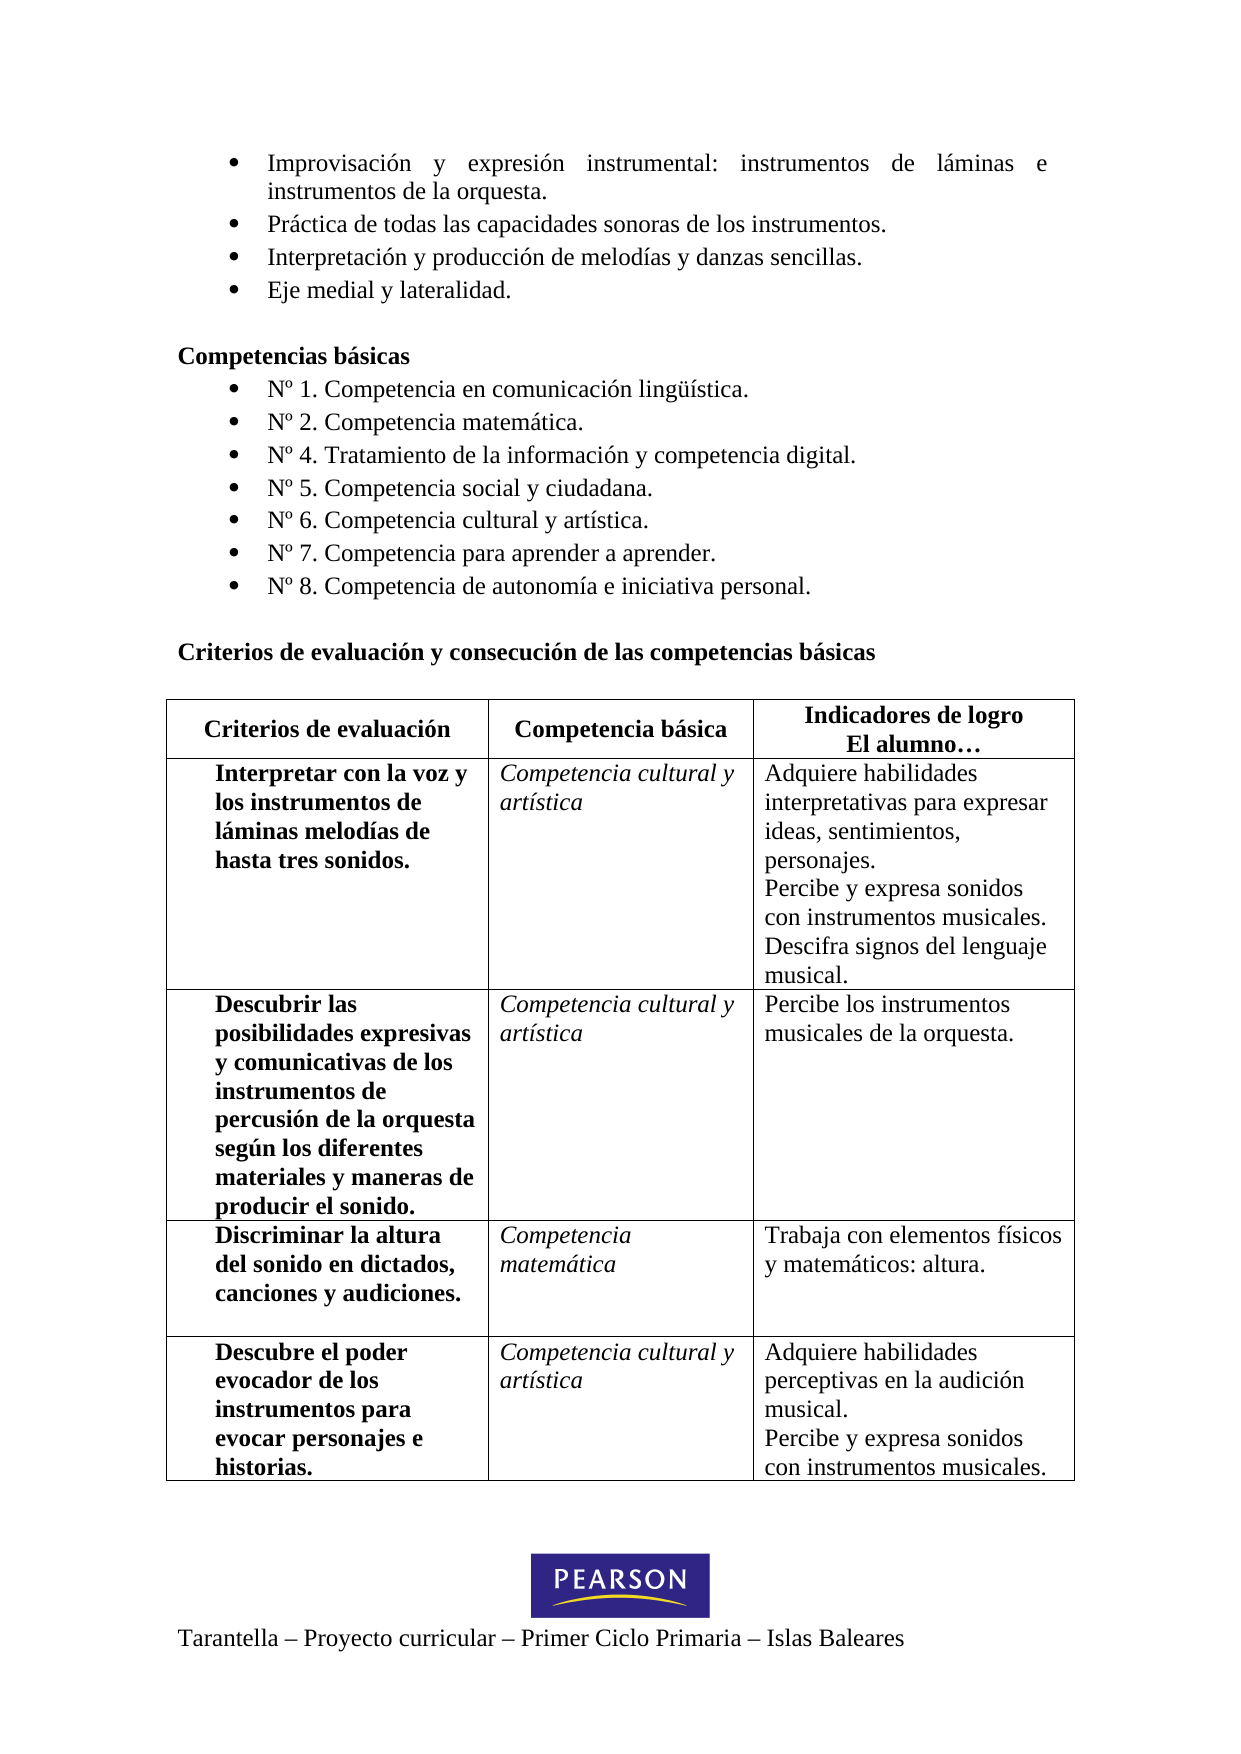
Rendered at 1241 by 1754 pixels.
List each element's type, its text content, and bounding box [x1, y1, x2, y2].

table_cell Percibe los instrumentos musicales de la orquesta. [754, 990, 1074, 1219]
list Nº 2. Competencia matemática. [229, 407, 1048, 436]
table_cell Discriminar la altura del sonido en dictados, canciones y audiciones. [167, 1221, 488, 1336]
text Competencias básicas [177, 341, 1048, 370]
table_cell Descubrir las posibilidades expresivas y comunicativas de los instrumentos de percusión de la orquesta según los diferentes materiales y maneras de producir el sonido. [167, 990, 488, 1219]
list Improvisación y expresión instrumental: instrumentos de láminas e instrumentos de la orquesta. [229, 148, 1048, 205]
table_header Indicadores de logro El alumno… [754, 700, 1074, 757]
list Nº 8. Competencia de autonomía e iniciativa personal. [229, 571, 1048, 600]
text Criterios de evaluación y consecución de las competencias básicas [177, 637, 1063, 666]
table_header Criterios de evaluación [167, 700, 488, 757]
table_cell Descubre el poder evocador de los instrumentos para evocar personajes e historias. [167, 1337, 488, 1480]
list Nº 1. Competencia en comunicación lingüística. [229, 374, 1048, 403]
table_cell Adquiere habilidades perceptivas en la audición musical. Percibe y expresa sonidos con instrumentos musicales. [754, 1337, 1074, 1480]
list Nº 5. Competencia social y ciudadana. [229, 473, 1048, 501]
picture [524, 1549, 716, 1623]
table_cell Trabaja con elementos físicos y matemáticos: altura. [754, 1221, 1074, 1336]
list Interpretación y producción de melodías y danzas sencillas. [229, 242, 1048, 271]
table_cell Interpretar con la voz y los instrumentos de láminas melodías de hasta tres sonidos. [167, 759, 488, 988]
list Nº 4. Tratamiento de la información y competencia digital. [229, 440, 1048, 468]
table_cell Adquiere habilidades interpretativas para expresar ideas, sentimientos, personajes. Percibe y expresa sonidos con instrumentos musicales. Descifra signos del lenguaje musical. [754, 759, 1074, 988]
list Nº 6. Competencia cultural y artística. [229, 506, 1048, 534]
list Nº 7. Competencia para aprender a aprender. [229, 538, 1048, 567]
table_header Competencia básica [489, 700, 753, 757]
table_cell Competencia cultural y artística [489, 990, 753, 1219]
table_cell Competencia cultural y artística [489, 1337, 753, 1480]
table_cell Competencia matemática [489, 1221, 753, 1336]
table_cell Competencia cultural y artística [489, 759, 753, 988]
list Eje medial y lateralidad. [229, 275, 1048, 304]
list Práctica de todas las capacidades sonoras de los instrumentos. [229, 209, 1048, 238]
